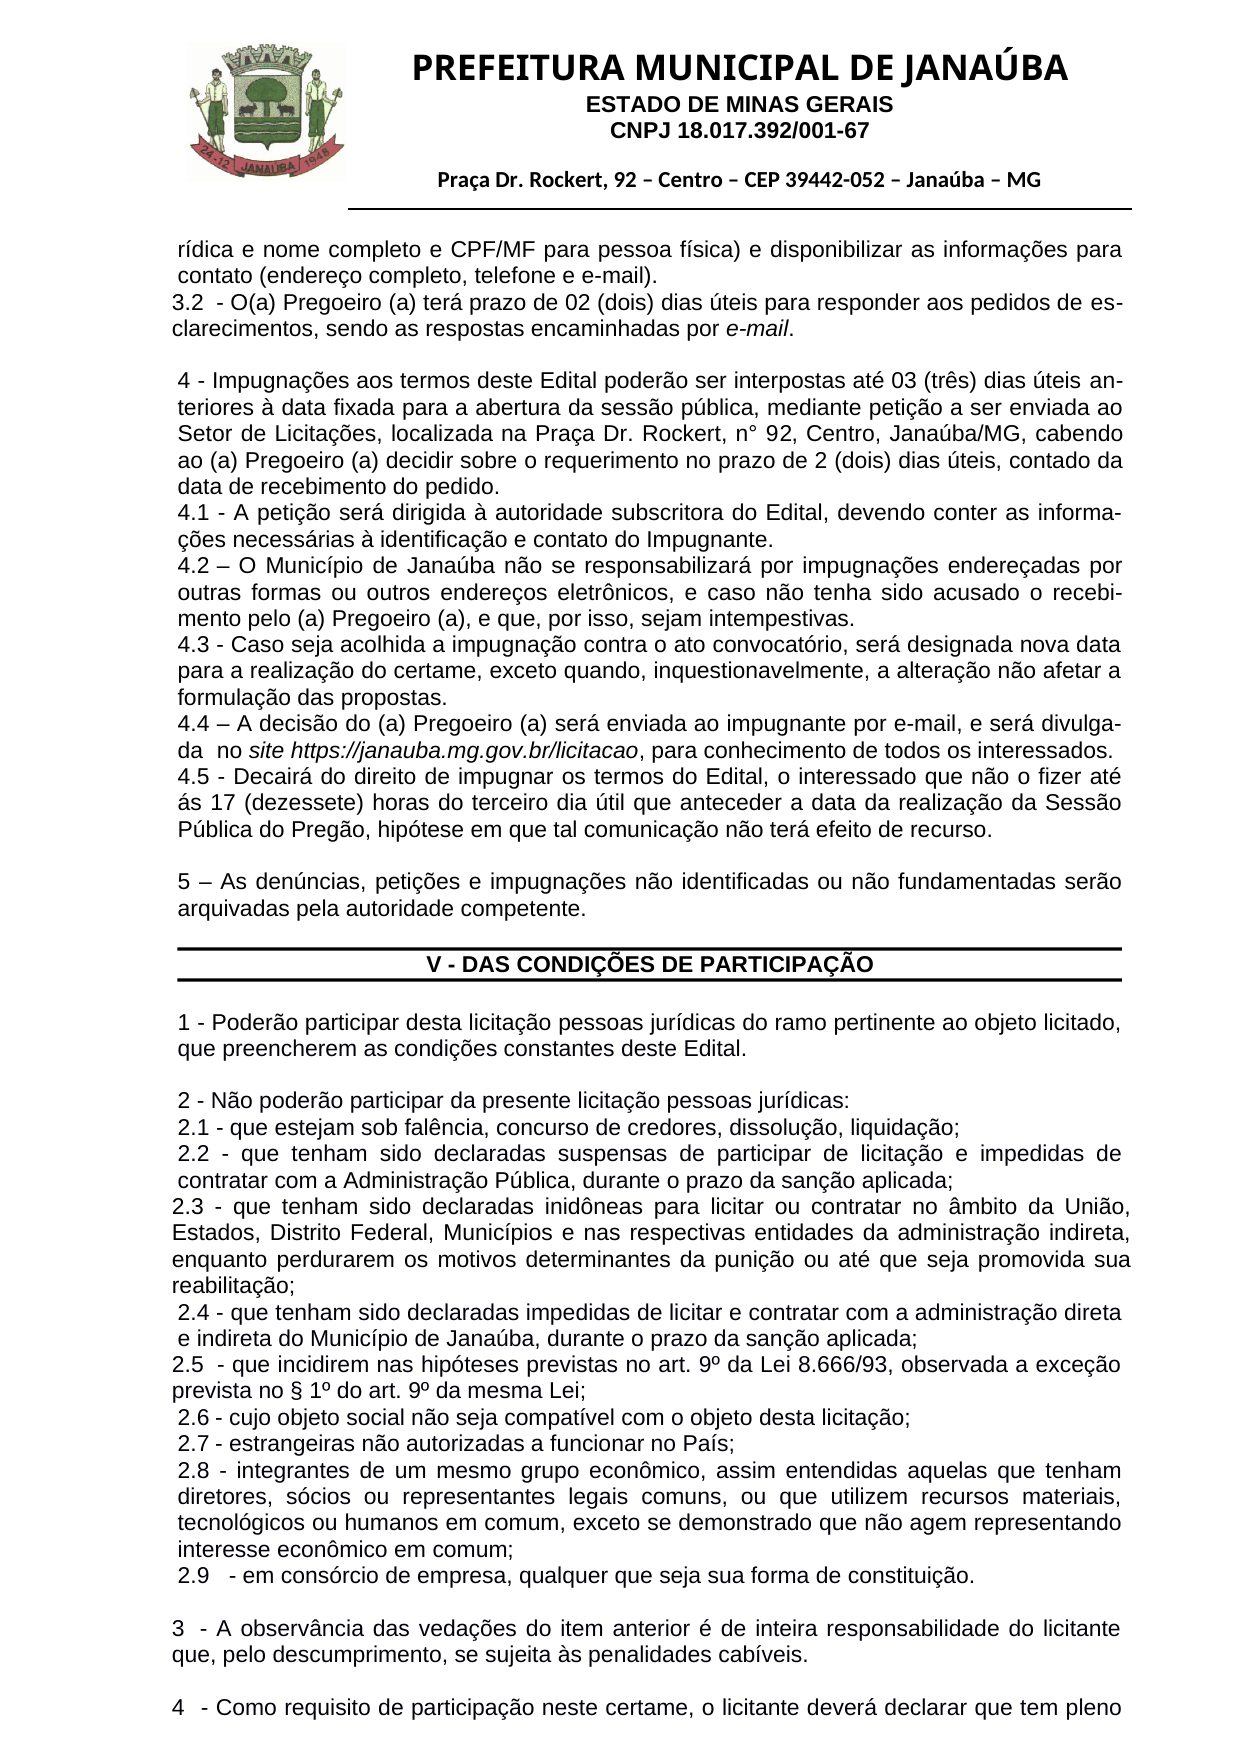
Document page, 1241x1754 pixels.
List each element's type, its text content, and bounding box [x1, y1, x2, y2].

list 2.4 - que tenham sido declaradas impedidas de licitar e contratar com a administração direta e indireta do Município de Janaúba, durante o prazo da sanção aplicada; [177, 1298, 1122, 1351]
list - Caso seja acolhida a impugnação contra o ato convocatório, será designada nova data para a realização do certame, exceto quando, inquestionavelmente, a alteração não afetar a formulação das propostas. [177, 631, 1122, 710]
subtitle V - DAS CONDIÇÕES DE PARTICIPAÇÃO [423, 943, 877, 977]
list - Impugnações aos termos deste Edital poderão ser interpostas até 03 (três) dias úteis an- teriores à data fixada para a abertura da sessão pública, mediante petição a ser enviada ao Setor de Licitações, localizada na Praça Dr. Rockert, n° 92, Centro, Janaúba/MG, cabendo ao (a) Pregoeiro (a) decidir sobre o requerimento no prazo de 2 (dois) dias úteis, contado da data de recebimento do pedido. [177, 367, 1123, 499]
list - em consórcio de empresa, qualquer que seja sua forma de constituição. [177, 1562, 1198, 1588]
picture [186, 42, 347, 182]
list - integrantes de um mesmo grupo econômico, assim entendidas aquelas que tenham diretores, sócios ou representantes legais comuns, ou que utilizem recursos materiais, tecnológicos ou humanos em comum, exceto se demonstrado que não agem representando interesse econômico em comum; [177, 1457, 1122, 1562]
list - cujo objeto social não seja compatível com o objeto desta licitação; [177, 1404, 1198, 1430]
list – O Município de Janaúba não se responsabilizará por impugnações endereçadas por outras formas ou outros endereços eletrônicos, e caso não tenha sido acusado o recebi- mento pelo (a) Pregoeiro (a), e que, por isso, sejam intempestivas. [177, 552, 1123, 631]
list – As denúncias, petições e impugnações não identificadas ou não fundamentadas serão arquivadas pela autoridade competente. [177, 868, 1123, 921]
list - Decairá do direito de impugnar os termos do Edital, o interessado que não o fizer até ás 17 (dezessete) horas do terceiro dia útil que anteceder a data da realização da Sessão Pública do Pregão, hipótese em que tal comunicação não terá efeito de recurso. [177, 763, 1122, 842]
list – A decisão do (a) Pregoeiro (a) será enviada ao impugnante por e-mail, e será divulga- da no site https://janauba.mg.gov.br/licitacao, para conhecimento de todos os interessados. [177, 710, 1123, 763]
list - Não poderão participar da presente licitação pessoas jurídicas: [177, 1088, 1198, 1114]
list - A petição será dirigida à autoridade subscritora do Edital, devendo conter as informa- ções necessárias à identificação e contato do Impugnante. [177, 499, 1123, 552]
list - Poderão participar desta licitação pessoas jurídicas do ramo pertinente ao objeto licitado, que preencherem as condições constantes deste Edital. [177, 1008, 1122, 1061]
list - que tenham sido declaradas suspensas de participar de licitação e impedidas de contratar com a Administração Pública, durante o prazo da sanção aplicada; [177, 1140, 1122, 1193]
text 2.3 - que tenham sido declaradas inidôneas para licitar ou contratar no âmbito da União, Estados, Distrito Federal, Municípios e nas respectivas entidades da administração indireta, enquanto perdurarem os motivos determinantes da punição ou até que seja promovida sua reabilitação; [172, 1193, 1132, 1298]
list - que estejam sob falência, concurso de credores, dissolução, liquidação; [177, 1114, 1198, 1140]
list - A observância das vedações do item anterior é de inteira responsabilidade do licitante que, pelo descumprimento, se sujeita às penalidades cabíveis. [172, 1615, 1122, 1667]
list - estrangeiras não autorizadas a funcionar no País; [177, 1430, 1198, 1457]
list - O(a) Pregoeiro (a) terá prazo de 02 (dois) dias úteis para responder aos pedidos de es- clarecimentos, sendo as respostas encaminhadas por e-mail. [172, 288, 1123, 341]
list - que incidirem nas hipóteses previstas no art. 9º da Lei 8.666/93, observada a exceção prevista no § 1º do art. 9º da mesma Lei; [172, 1351, 1122, 1404]
